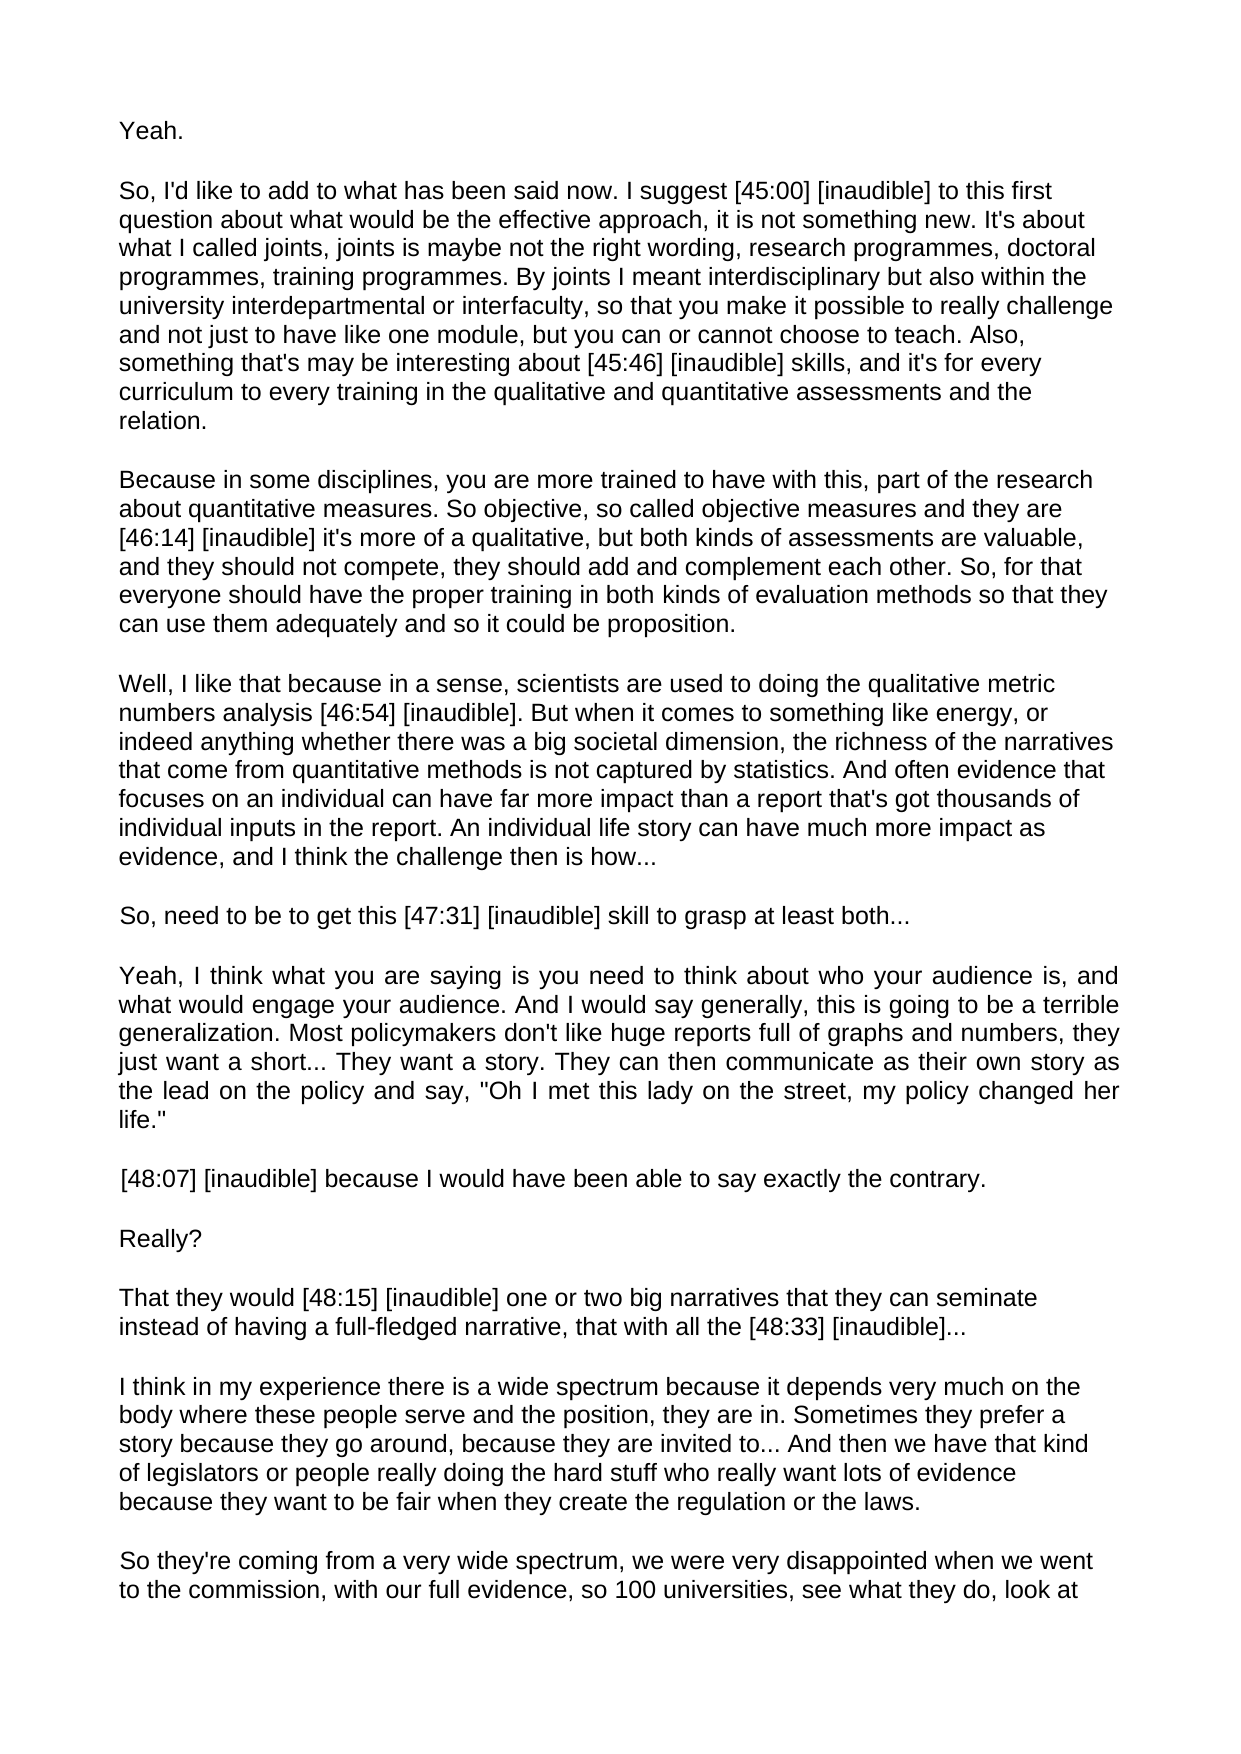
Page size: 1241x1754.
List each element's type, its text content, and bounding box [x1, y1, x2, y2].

text Because in some disciplines, you are more trained to have with this, part of the research about quantitative measures. So objective, so called objective measures and they are [46:14] [inaudible] it's more of a qualitative, but both kinds of assessments are valuable, and they should not compete, they should add and complement each other. So, for that everyone should have the proper training in both kinds of evaluation methods so that they can use them adequately and so it could be proposition. [118, 466, 1121, 638]
text Yeah. [119, 116, 1123, 145]
text [48:07] [inaudible] because I would have been able to say exactly the contrary. [120, 1164, 1123, 1193]
text That they would [48:15] [inaudible] one or two big narratives that they can seminate instead of having a full-fledged narrative, that with all the [48:33] [inaudible]... [119, 1284, 1106, 1341]
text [119, 1546, 1114, 1604]
text So, need to be to get this [47:31] [inaudible] skill to grasp at least both... [119, 901, 1123, 930]
text So, I'd like to add to what has been said now. I suggest [45:00] [inaudible] to this first question about what would be the effective approach, it is not something new. It's about what I called joints, joints is maybe not the right wording, research programmes, doctoral programmes, training programmes. By joints I meant interdisciplinary but also within the university interdepartmental or inter­faculty, so that you make it possible to really challenge and not just to have like one module, but you can or cannot choose to teach. Also, something that's may be interesting about [45:46] [inaudible] skills, and it's for every curriculum to every training in the qualitative and quantitative assessments and the relation. [119, 176, 1123, 434]
text Well, I like that because in a sense, scientists are used to doing the qualitative metric numbers analysis [46:54] [inaudible]. But when it comes to something like energy, or indeed anything whether there was a big societal dimension, the richness of the narratives that come from quantitative methods is not captured by statistics. And often evidence that focuses on an individual can have far more impact than a report that's got thousands of individual inputs in the report. An individual life story can have much more impact as evidence, and I think the challenge then is how... [118, 669, 1117, 870]
text Really? [119, 1224, 1123, 1253]
text I think in my experience there is a wide spectrum because it depends very much on the body where these people serve and the position, they are in. Sometimes they prefer a story because they go around, because they are invited to... And then we have that kind of legislators or people really doing the hard stuff who really want lots of evidence because they want to be fair when they create the regulation or the laws. [118, 1372, 1116, 1515]
text Yeah, I think what you are saying is you need to think about who your audience is, and what would engage your audience. And I would say generally, this is going to be a terrible generalization. Most policymakers don't like huge reports full of graphs and numbers, they just want a short... They want a story. They can then communicate as their own story as the lead on the policy and say, "Oh I met this lady on the street, my policy changed her life." [118, 961, 1122, 1133]
